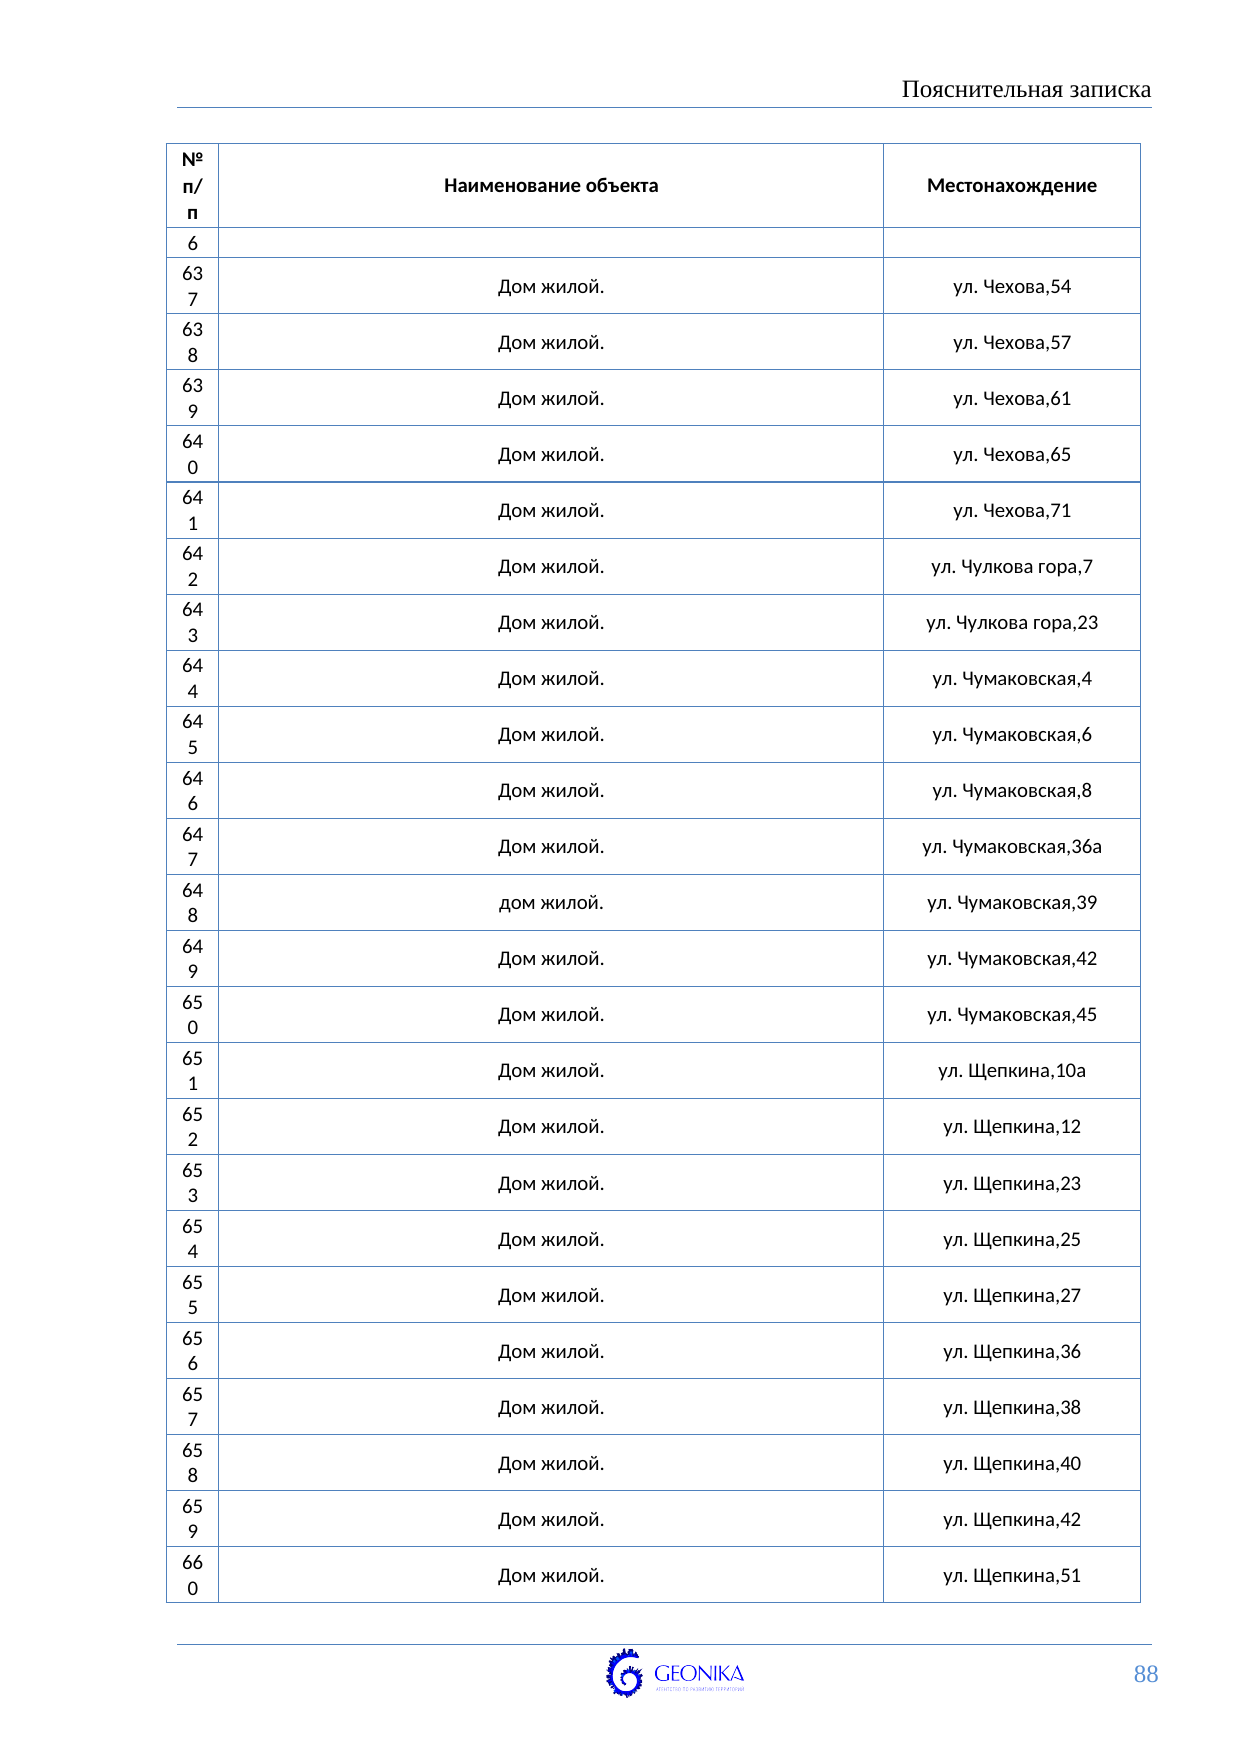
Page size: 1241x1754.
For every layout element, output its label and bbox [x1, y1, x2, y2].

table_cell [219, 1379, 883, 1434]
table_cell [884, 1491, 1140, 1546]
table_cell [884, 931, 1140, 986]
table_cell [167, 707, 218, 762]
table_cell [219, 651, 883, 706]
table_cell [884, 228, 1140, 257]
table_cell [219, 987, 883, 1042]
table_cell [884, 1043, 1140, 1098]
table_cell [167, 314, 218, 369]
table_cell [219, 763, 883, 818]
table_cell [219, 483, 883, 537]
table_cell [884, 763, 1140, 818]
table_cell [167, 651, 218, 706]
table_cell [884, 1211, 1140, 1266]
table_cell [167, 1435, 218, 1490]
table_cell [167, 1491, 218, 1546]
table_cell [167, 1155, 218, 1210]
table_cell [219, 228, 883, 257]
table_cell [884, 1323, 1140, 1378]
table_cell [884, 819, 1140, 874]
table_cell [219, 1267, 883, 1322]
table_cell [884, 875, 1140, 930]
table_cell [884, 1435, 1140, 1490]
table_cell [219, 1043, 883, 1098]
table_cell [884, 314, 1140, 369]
picture [603, 1645, 749, 1702]
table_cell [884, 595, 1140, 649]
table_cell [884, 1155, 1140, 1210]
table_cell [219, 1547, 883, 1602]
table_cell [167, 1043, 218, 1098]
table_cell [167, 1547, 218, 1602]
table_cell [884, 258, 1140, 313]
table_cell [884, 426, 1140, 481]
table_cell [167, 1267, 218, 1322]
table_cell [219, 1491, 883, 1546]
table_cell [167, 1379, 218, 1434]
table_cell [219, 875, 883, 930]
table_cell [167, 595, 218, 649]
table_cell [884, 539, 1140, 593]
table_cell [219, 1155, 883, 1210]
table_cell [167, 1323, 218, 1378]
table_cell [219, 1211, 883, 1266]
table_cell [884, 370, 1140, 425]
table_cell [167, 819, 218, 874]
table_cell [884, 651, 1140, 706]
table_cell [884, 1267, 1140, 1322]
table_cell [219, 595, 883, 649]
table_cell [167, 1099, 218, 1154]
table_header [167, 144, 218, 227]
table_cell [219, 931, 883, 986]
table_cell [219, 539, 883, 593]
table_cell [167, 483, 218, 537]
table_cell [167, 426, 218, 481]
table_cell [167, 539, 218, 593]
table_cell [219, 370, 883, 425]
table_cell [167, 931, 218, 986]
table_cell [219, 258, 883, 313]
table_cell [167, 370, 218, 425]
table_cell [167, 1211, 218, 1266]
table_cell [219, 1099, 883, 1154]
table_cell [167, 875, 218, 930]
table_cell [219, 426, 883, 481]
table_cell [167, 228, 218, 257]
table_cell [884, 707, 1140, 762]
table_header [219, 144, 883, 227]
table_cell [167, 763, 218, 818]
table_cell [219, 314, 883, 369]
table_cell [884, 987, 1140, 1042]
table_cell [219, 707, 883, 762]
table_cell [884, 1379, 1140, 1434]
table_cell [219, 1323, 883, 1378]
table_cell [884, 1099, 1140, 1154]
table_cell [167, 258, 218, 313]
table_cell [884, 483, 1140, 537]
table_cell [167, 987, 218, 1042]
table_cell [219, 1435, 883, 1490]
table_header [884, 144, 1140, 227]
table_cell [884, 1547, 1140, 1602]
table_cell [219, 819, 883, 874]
